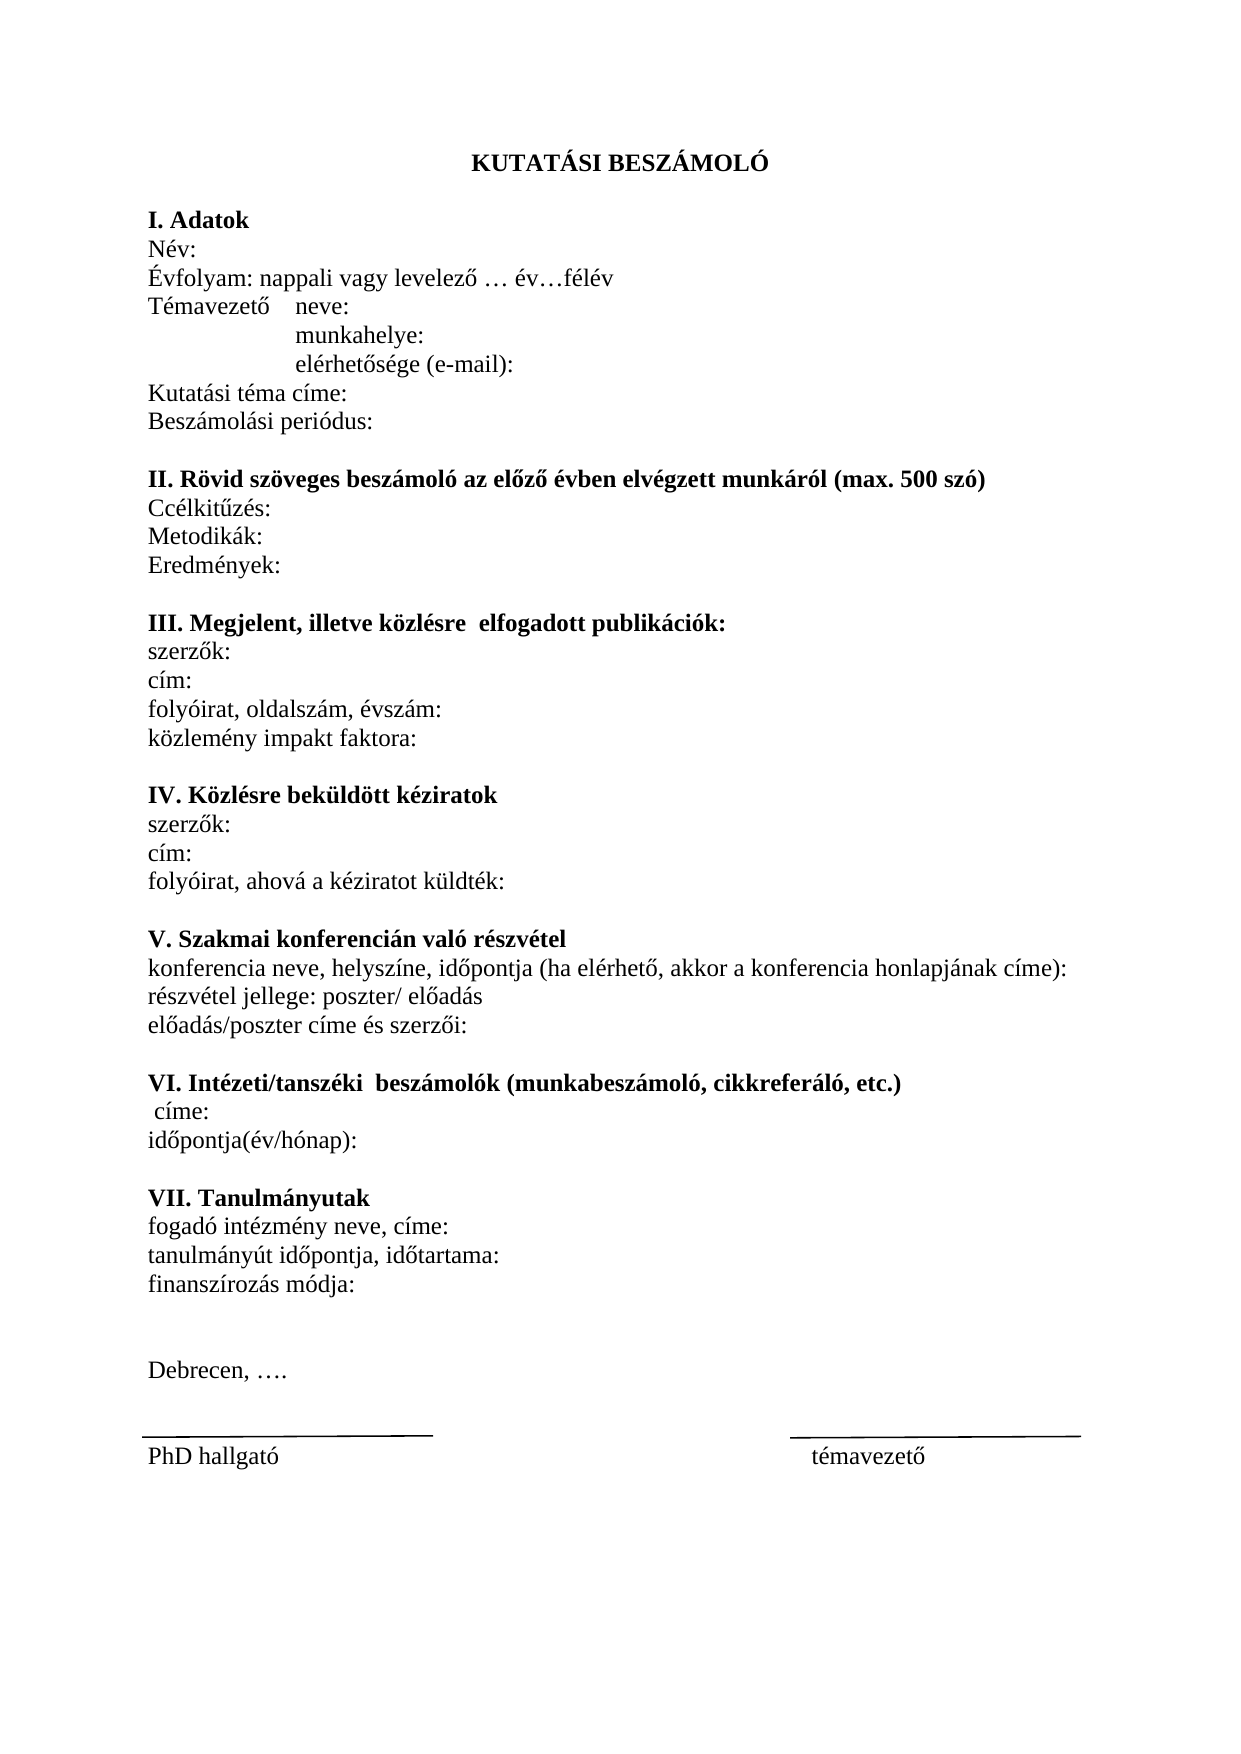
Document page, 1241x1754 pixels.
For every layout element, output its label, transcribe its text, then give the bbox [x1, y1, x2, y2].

text folyóirat, ahová a kéziratot küldték: [148, 866, 1093, 895]
text címe: [148, 1096, 1093, 1125]
text konferencia neve, helyszíne, időpontja (ha elérhető, akkor a konferencia honlapjának címe): [148, 953, 1093, 981]
text időpontja(év/hónap): [148, 1125, 1093, 1154]
text szerzők: [148, 809, 1093, 838]
text PhD hallgató témavezető [148, 1441, 1093, 1470]
text elérhetősége (e-mail): [148, 349, 1093, 378]
text Témavezető neve: [148, 291, 1093, 320]
text III. Megjelent, illetve közlésre elfogadott publikációk: [148, 608, 1093, 636]
text Beszámolási periódus: [148, 406, 1093, 435]
text szerzők: [148, 636, 1093, 665]
text II. Rövid szöveges beszámoló az előző évben elvégzett munkáról (max. 500 szó) [148, 464, 1093, 493]
text Debrecen, …. [148, 1355, 1093, 1384]
text Kutatási téma címe: [148, 378, 1093, 406]
text V. Szakmai konferencián való részvétel [148, 924, 1093, 953]
text munkahelye: [148, 320, 1093, 349]
text részvétel jellege: poszter/ előadás [148, 981, 1093, 1010]
text Ccélkitűzés: [148, 493, 1093, 521]
text fogadó intézmény neve, címe: [148, 1211, 1093, 1240]
text tanulmányút időpontja, időtartama: [148, 1240, 1093, 1269]
text I. Adatok [148, 205, 1093, 234]
text előadás/poszter címe és szerzői: [148, 1010, 1093, 1039]
text VI. Intézeti/tanszéki beszámolók (munkabeszámoló, cikkreferáló, etc.) [148, 1068, 1093, 1096]
text folyóirat, oldalszám, évszám: [148, 694, 1093, 723]
text cím: [148, 838, 1093, 866]
text Név: [148, 234, 1093, 263]
text VII. Tanulmányutak [148, 1183, 1093, 1211]
text IV. Közlésre beküldött kéziratok [148, 780, 1093, 809]
text KUTATÁSI BESZÁMOLÓ [148, 148, 1093, 176]
text Metodikák: [148, 521, 1093, 550]
text közlemény impakt faktora: [148, 723, 1093, 751]
text cím: [148, 665, 1093, 694]
text Eredmények: [148, 550, 1093, 579]
text finanszírozás módja: [148, 1269, 1093, 1298]
text Évfolyam: nappali vagy levelező … év…félév [148, 263, 1093, 291]
